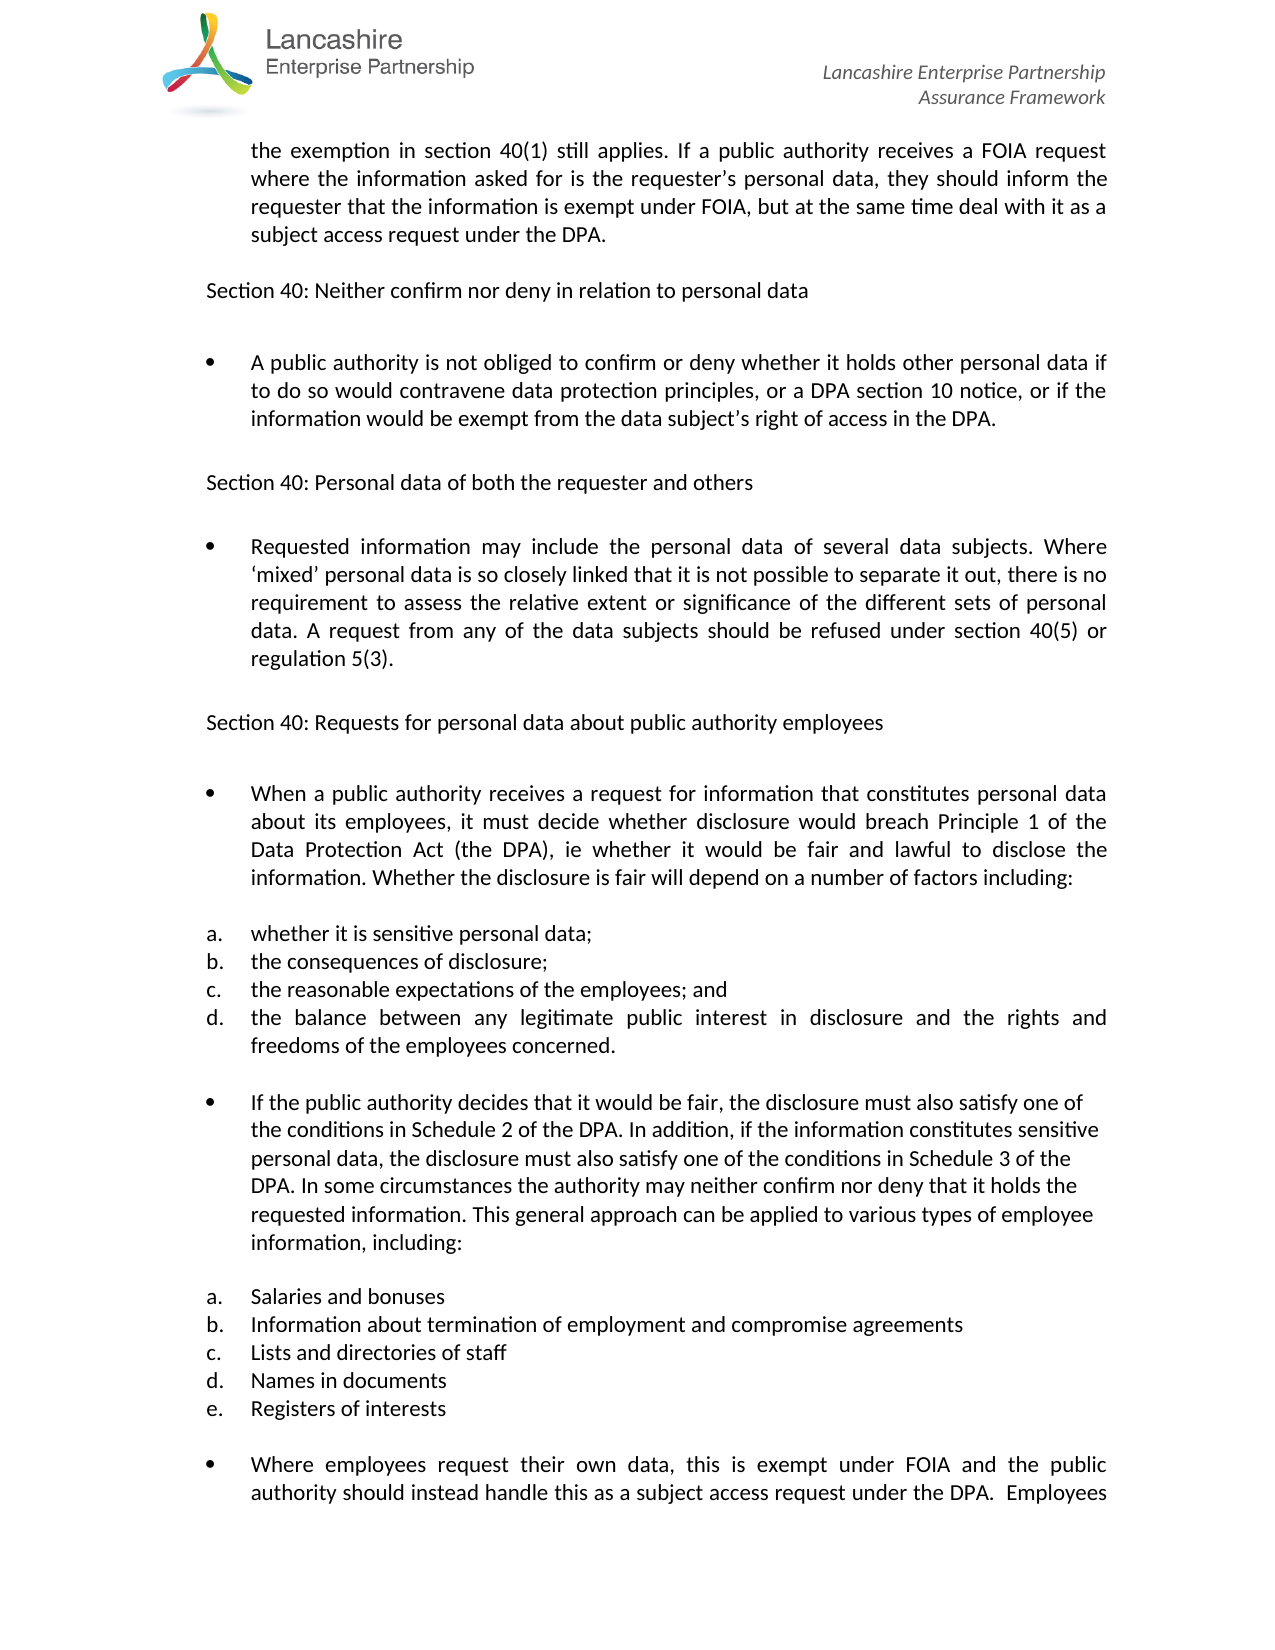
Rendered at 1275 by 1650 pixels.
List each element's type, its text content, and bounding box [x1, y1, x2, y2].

list Information about termination of employment and compromise agreements [206, 1310, 1107, 1338]
text Section 40: Neither confirm nor deny in relation to personal data [206, 276, 1107, 304]
list Names in documents [206, 1366, 1107, 1394]
list Lists and directories of staff [206, 1338, 1107, 1366]
list the balance between any legitimate public interest in disclosure and the rights and freedoms of the employees concerned. [206, 1003, 1107, 1059]
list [206, 1450, 1107, 1506]
list Registers of interests [206, 1394, 1107, 1422]
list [206, 136, 1107, 248]
list Requested information may include the personal data of several data subjects. Where ‘mixed’ personal data is so closely linked that it is not possible to separate it out, there is no requirement to assess the relative extent or significance of the different sets of personal data. A request from any of the data subjects should be refused under section 40(5) or regulation 5(3). [206, 532, 1107, 672]
list If the public authority decides that it would be fair, the disclosure must also satisfy one of the conditions in Schedule 2 of the DPA. In addition, if the information constitutes sensitive personal data, the disclosure must also satisfy one of the conditions in Schedule 3 of the DPA. In some circumstances the authority may neither confirm nor deny that it holds the requested information. This general approach can be applied to various types of employee information, including: [206, 1088, 1107, 1282]
picture [159, 5, 487, 127]
list whether it is sensitive personal data; [206, 919, 1107, 947]
list Salaries and bonuses [206, 1282, 1107, 1310]
list A public authority is not obliged to confirm or deny whether it holds other personal data if to do so would contravene data protection principles, or a DPA section 10 notice, or if the information would be exempt from the data subject’s right of access in the DPA. [206, 348, 1107, 432]
text Section 40: Requests for personal data about public authority employees [206, 708, 1107, 736]
list the reasonable expectations of the employees; and [206, 976, 1107, 1003]
list the consequences of disclosure; [206, 947, 1107, 976]
list When a public authority receives a request for information that constitutes personal data about its employees, it must decide whether disclosure would breach Principle 1 of the Data Protection Act (the DPA), ie whether it would be fair and lawful to disclose the information. Whether the disclosure is fair will depend on a number of factors including: [206, 779, 1107, 891]
text Section 40: Personal data of both the requester and others [206, 468, 1107, 496]
